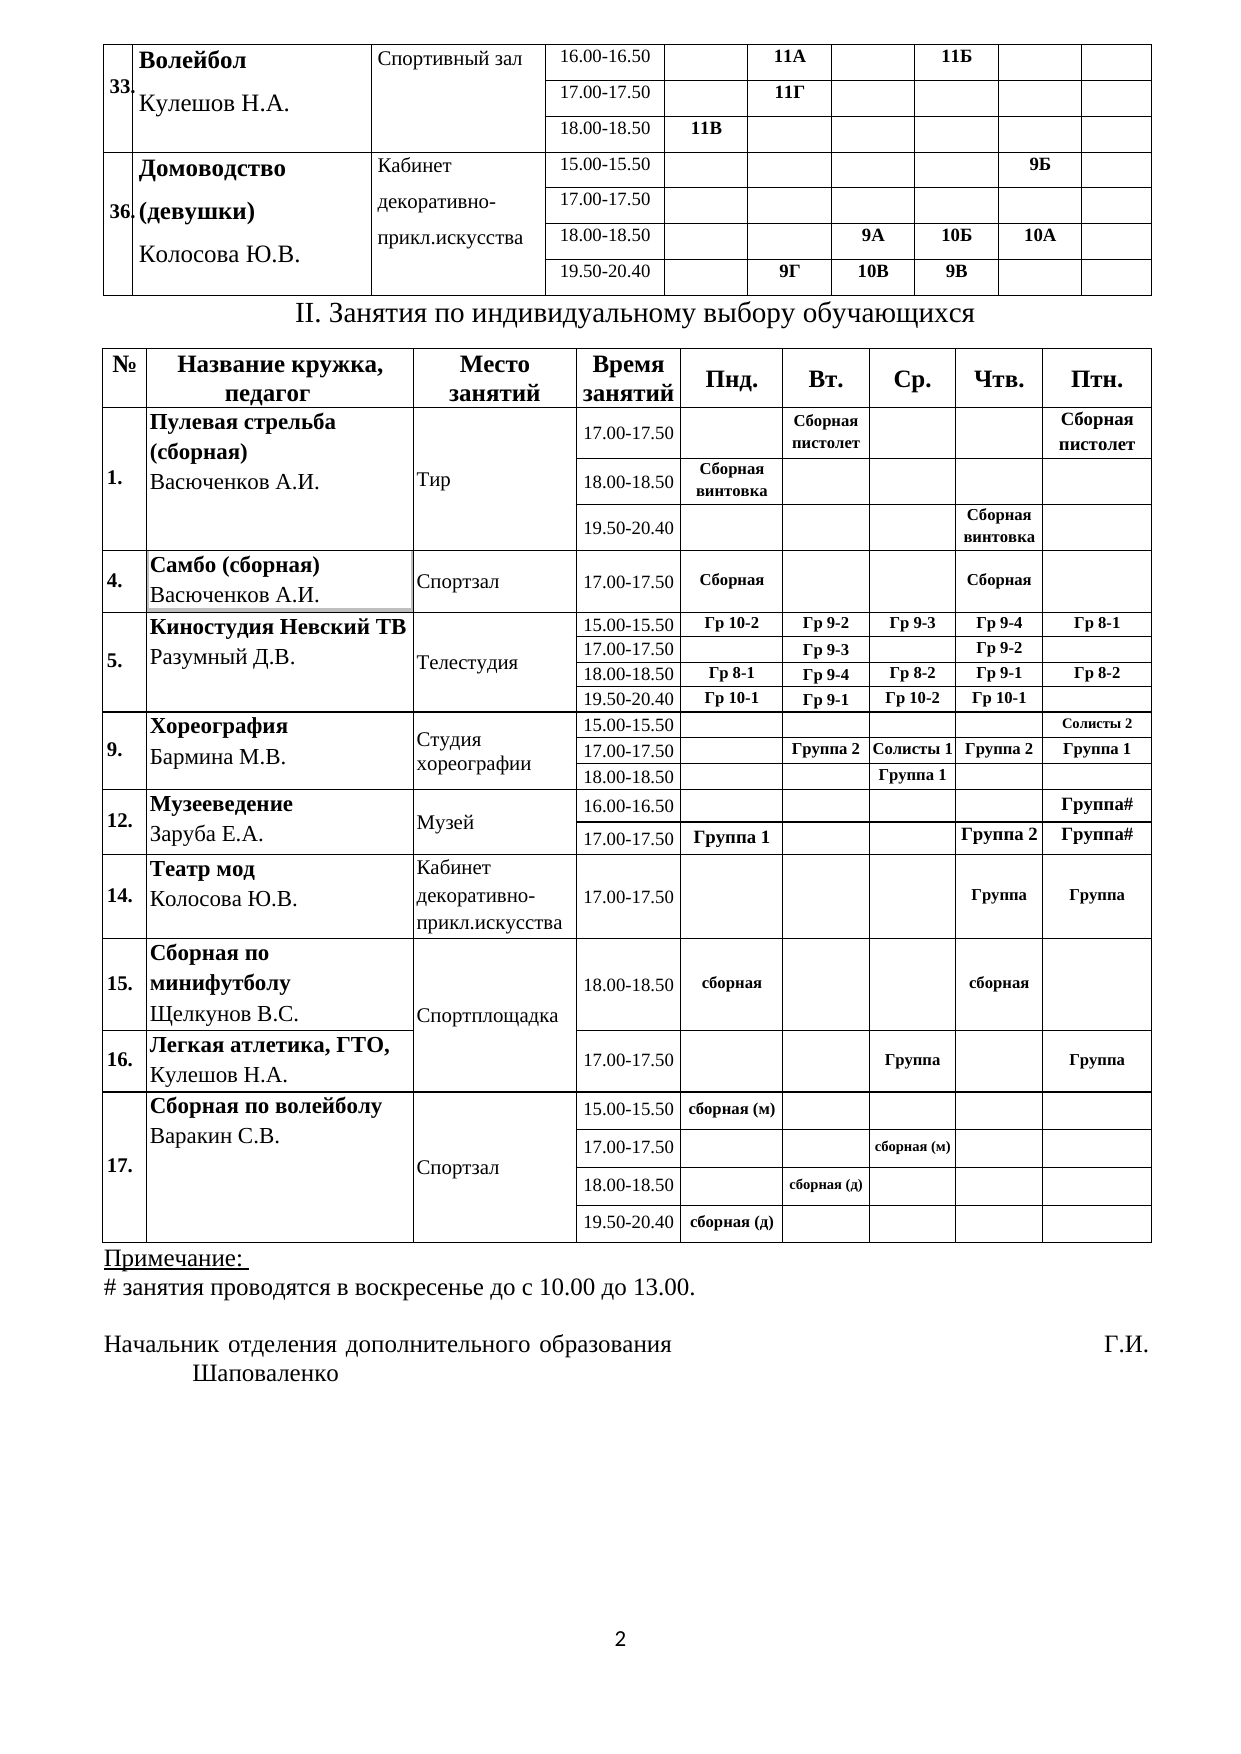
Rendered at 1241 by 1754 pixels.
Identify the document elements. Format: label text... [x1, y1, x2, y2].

table_cell [870, 855, 955, 938]
table_cell Гр 9-2 [783, 613, 869, 636]
table_cell [1082, 260, 1151, 294]
table_cell Гр 10-2 [870, 687, 955, 711]
table_cell Сборная винтовка [681, 459, 782, 504]
table_cell Сборная винтовка [956, 505, 1042, 550]
table_cell [956, 1031, 1042, 1091]
table_cell [1043, 1130, 1151, 1167]
table_cell 11Г [748, 81, 831, 116]
table_cell Гр 9-3 [783, 637, 869, 662]
table_cell сборная [681, 939, 782, 1030]
table_cell 17.00-17.50 [546, 81, 664, 116]
table_cell [1043, 505, 1151, 550]
table_cell 9В [915, 260, 998, 294]
table_cell [1043, 1093, 1151, 1129]
table_cell [870, 459, 955, 504]
table_cell Спортзал [414, 1093, 576, 1242]
table_cell [832, 81, 914, 116]
table_cell [103, 939, 146, 1030]
table_cell [956, 1130, 1042, 1167]
table_cell [681, 1031, 782, 1091]
table_cell [1043, 687, 1151, 711]
table_cell Музееведение Заруба Е.А. [147, 790, 413, 854]
table_header Пнд. [681, 349, 782, 407]
table_cell [103, 713, 146, 789]
table_cell Самбо (сборная) Васюченков А.И. [147, 551, 413, 612]
table_cell Группа 1 [870, 764, 955, 789]
table_cell [1043, 459, 1151, 504]
table_cell [1043, 1206, 1151, 1242]
table_cell [870, 713, 955, 737]
table_cell [870, 823, 955, 854]
table_cell 9Б [999, 153, 1081, 187]
table_cell [681, 764, 782, 789]
table_cell [783, 764, 869, 789]
table_cell Гр 10-2 [681, 613, 782, 636]
table_cell 17.00-17.50 [577, 823, 680, 854]
table_cell Гр 9-2 [956, 637, 1042, 662]
table_cell [999, 117, 1081, 152]
table_cell Гр 8-2 [870, 663, 955, 686]
table_cell Группа [1043, 855, 1151, 938]
table_cell [1043, 939, 1151, 1030]
table_cell [103, 613, 146, 711]
table_cell [665, 81, 747, 116]
table_cell сборная (м) [870, 1130, 955, 1167]
table_cell [956, 1168, 1042, 1204]
table_cell [870, 1093, 955, 1129]
table_cell [665, 45, 747, 80]
table_header Ср. [870, 349, 955, 407]
table_header Птн. [1043, 349, 1151, 407]
table_cell Волейбол Кулешов Н.А. [133, 45, 371, 152]
table_cell Гр 9-1 [783, 687, 869, 711]
table_cell Солисты 1 [870, 738, 955, 763]
table_cell Гр 9-3 [870, 613, 955, 636]
table_cell [870, 408, 955, 458]
table_cell [783, 551, 869, 612]
table_cell Группа 1 [681, 823, 782, 854]
table_cell [1043, 764, 1151, 789]
table_cell 17.00-17.50 [577, 551, 680, 612]
table_cell [748, 224, 831, 259]
table_cell [1043, 1168, 1151, 1204]
table_cell 9Г [748, 260, 831, 294]
table_cell 16.00-16.50 [546, 45, 664, 80]
table_cell Группа [870, 1031, 955, 1091]
table_cell [748, 117, 831, 152]
table_cell [103, 551, 146, 612]
table_cell [870, 1168, 955, 1204]
table_cell Группа [1043, 1031, 1151, 1091]
table_cell 11В [665, 117, 747, 152]
table_cell 9А [832, 224, 914, 259]
table_cell [103, 408, 146, 550]
table_cell [681, 738, 782, 763]
table_cell [1043, 637, 1151, 662]
table_cell 18.00-18.50 [546, 117, 664, 152]
table_cell [832, 188, 914, 223]
table_cell Театр мод Колосова Ю.В. [147, 855, 413, 938]
table_cell 18.00-18.50 [577, 1168, 680, 1204]
table_cell 17.00-17.50 [577, 1031, 680, 1091]
table_cell [748, 188, 831, 223]
table_cell [999, 260, 1081, 294]
table_cell Телестудия [414, 613, 576, 711]
table_cell [870, 551, 955, 612]
table_cell [783, 855, 869, 938]
table_cell [681, 790, 782, 821]
table_cell 17.00-17.50 [577, 855, 680, 938]
table_cell 18.00-18.50 [577, 459, 680, 504]
table_cell [870, 637, 955, 662]
table_cell [783, 1206, 869, 1242]
table_cell [1082, 188, 1151, 223]
table_cell Группа 2 [956, 823, 1042, 854]
table_cell [832, 153, 914, 187]
text Начальник отделения дополнительного образования Г.И. Шаповаленко [103, 1329, 1152, 1387]
table_cell [870, 790, 955, 821]
table_cell сборная (д) [681, 1206, 782, 1242]
table_cell 10А [999, 224, 1081, 259]
table_cell [681, 1168, 782, 1204]
table_cell 17.00-17.50 [577, 1130, 680, 1167]
table_cell Группа 1 [1043, 738, 1151, 763]
table_cell Музей [414, 790, 576, 854]
table_cell 17.00-17.50 [577, 408, 680, 458]
table_cell Кабинет декоративно-прикл.искусства [372, 153, 545, 294]
table_cell [956, 764, 1042, 789]
table_cell сборная (м) [681, 1093, 782, 1129]
table_cell Студия хореографии [414, 713, 576, 789]
table_cell 11Б [915, 45, 998, 80]
table_cell сборная (д) [783, 1168, 869, 1204]
table_header № [103, 349, 146, 407]
table_cell [681, 855, 782, 938]
table_cell [915, 81, 998, 116]
table_cell Сборная [956, 551, 1042, 612]
table_cell Кабинет декоративно-прикл.искусства [414, 855, 576, 938]
table_cell [870, 1206, 955, 1242]
table_cell [956, 459, 1042, 504]
table_cell 10В [832, 260, 914, 294]
table_cell [783, 1130, 869, 1167]
table_cell Группа 2 [956, 738, 1042, 763]
table_cell [681, 505, 782, 550]
table_cell [748, 153, 831, 187]
table_cell Сборная [681, 551, 782, 612]
table_cell [1082, 224, 1151, 259]
table_cell Гр 8-1 [1043, 613, 1151, 636]
table_cell Сборная пистолет [783, 408, 869, 458]
table_cell [665, 260, 747, 294]
table_cell [665, 153, 747, 187]
table_cell [832, 45, 914, 80]
table_cell Гр 10-1 [681, 687, 782, 711]
table_cell Солисты 2 [1043, 713, 1151, 737]
table_cell [915, 153, 998, 187]
table_cell Гр 9-1 [956, 663, 1042, 686]
table_cell [1082, 81, 1151, 116]
table_cell [103, 790, 146, 854]
table_cell [681, 713, 782, 737]
table_cell 10Б [915, 224, 998, 259]
table_cell [104, 45, 132, 152]
table_cell Гр 8-2 [1043, 663, 1151, 686]
table_cell [103, 1093, 146, 1242]
table_cell [681, 408, 782, 458]
table_cell 15.00-15.50 [546, 153, 664, 187]
text II. Занятия по индивидуальному выбору обучающихся [89, 296, 1152, 329]
table_cell Гр 9-4 [783, 663, 869, 686]
table_cell Группа 2 [783, 738, 869, 763]
table_cell Легкая атлетика, ГТО, Кулешов Н.А. [147, 1031, 413, 1091]
table_cell [783, 1093, 869, 1129]
table_cell [1082, 117, 1151, 152]
table_cell [956, 790, 1042, 821]
table_cell Спортплощадка [414, 939, 576, 1091]
table_cell [832, 117, 914, 152]
table_cell [870, 939, 955, 1030]
table_cell Спортзал [414, 551, 576, 612]
table_cell 15.00-15.50 [577, 1093, 680, 1129]
table_cell 18.00-18.50 [577, 939, 680, 1030]
table_cell Тир [414, 408, 576, 550]
table_cell Гр 8-1 [681, 663, 782, 686]
table_cell [870, 505, 955, 550]
table_cell сборная [956, 939, 1042, 1030]
table_cell [956, 713, 1042, 737]
table_cell [956, 1093, 1042, 1129]
table_cell [783, 790, 869, 821]
table_cell Группа# [1043, 823, 1151, 854]
table_cell 18.00-18.50 [546, 224, 664, 259]
table_cell [915, 188, 998, 223]
table_cell [103, 855, 146, 938]
table_cell Хореография Бармина М.В. [147, 713, 413, 789]
table_cell [783, 1031, 869, 1091]
table_cell 19.50-20.40 [577, 1206, 680, 1242]
table_cell Группа# [1043, 790, 1151, 821]
table_cell Группа [956, 855, 1042, 938]
table_cell [104, 153, 132, 294]
table_cell [783, 505, 869, 550]
table_cell [999, 45, 1081, 80]
table_cell [1082, 45, 1151, 80]
table_cell [783, 823, 869, 854]
table_cell [665, 224, 747, 259]
table_cell [1082, 153, 1151, 187]
table_cell [665, 188, 747, 223]
table_cell Пулевая стрельба (сборная) Васюченков А.И. [147, 408, 413, 550]
text # занятия проводятся в воскресенье до с 10.00 до 13.00. [89, 1272, 1152, 1301]
table_cell [681, 1130, 782, 1167]
table_cell 19.50-20.40 [577, 505, 680, 550]
table_cell [783, 713, 869, 737]
table_cell Домоводство (девушки) Колосова Ю.В. [133, 153, 371, 294]
table_cell [999, 81, 1081, 116]
table_cell [681, 637, 782, 662]
table_header Чтв. [956, 349, 1042, 407]
table_cell Гр 10-1 [956, 687, 1042, 711]
table_cell Киностудия Невский ТВ Разумный Д.В. [147, 613, 413, 711]
table_cell 11А [748, 45, 831, 80]
table_cell Спортивный зал [372, 45, 545, 152]
table_cell [103, 1031, 146, 1091]
table_cell Сборная по волейболу Варакин С.В. [147, 1093, 413, 1242]
table_header Вт. [783, 349, 869, 407]
table_cell Сборная пистолет [1043, 408, 1151, 458]
table_cell [783, 939, 869, 1030]
table_cell [915, 117, 998, 152]
table_cell [956, 408, 1042, 458]
table_cell Гр 9-4 [956, 613, 1042, 636]
table_cell [783, 459, 869, 504]
table_cell [1043, 551, 1151, 612]
table_cell 16.00-16.50 [577, 790, 680, 821]
table_cell Сборная по минифутболу Щелкунов В.С. [147, 939, 413, 1030]
table_cell [999, 188, 1081, 223]
text Примечание: [89, 1243, 1152, 1272]
table_cell 17.00-17.50 [546, 188, 664, 223]
table_cell [956, 1206, 1042, 1242]
table_cell 19.50-20.40 [546, 260, 664, 294]
